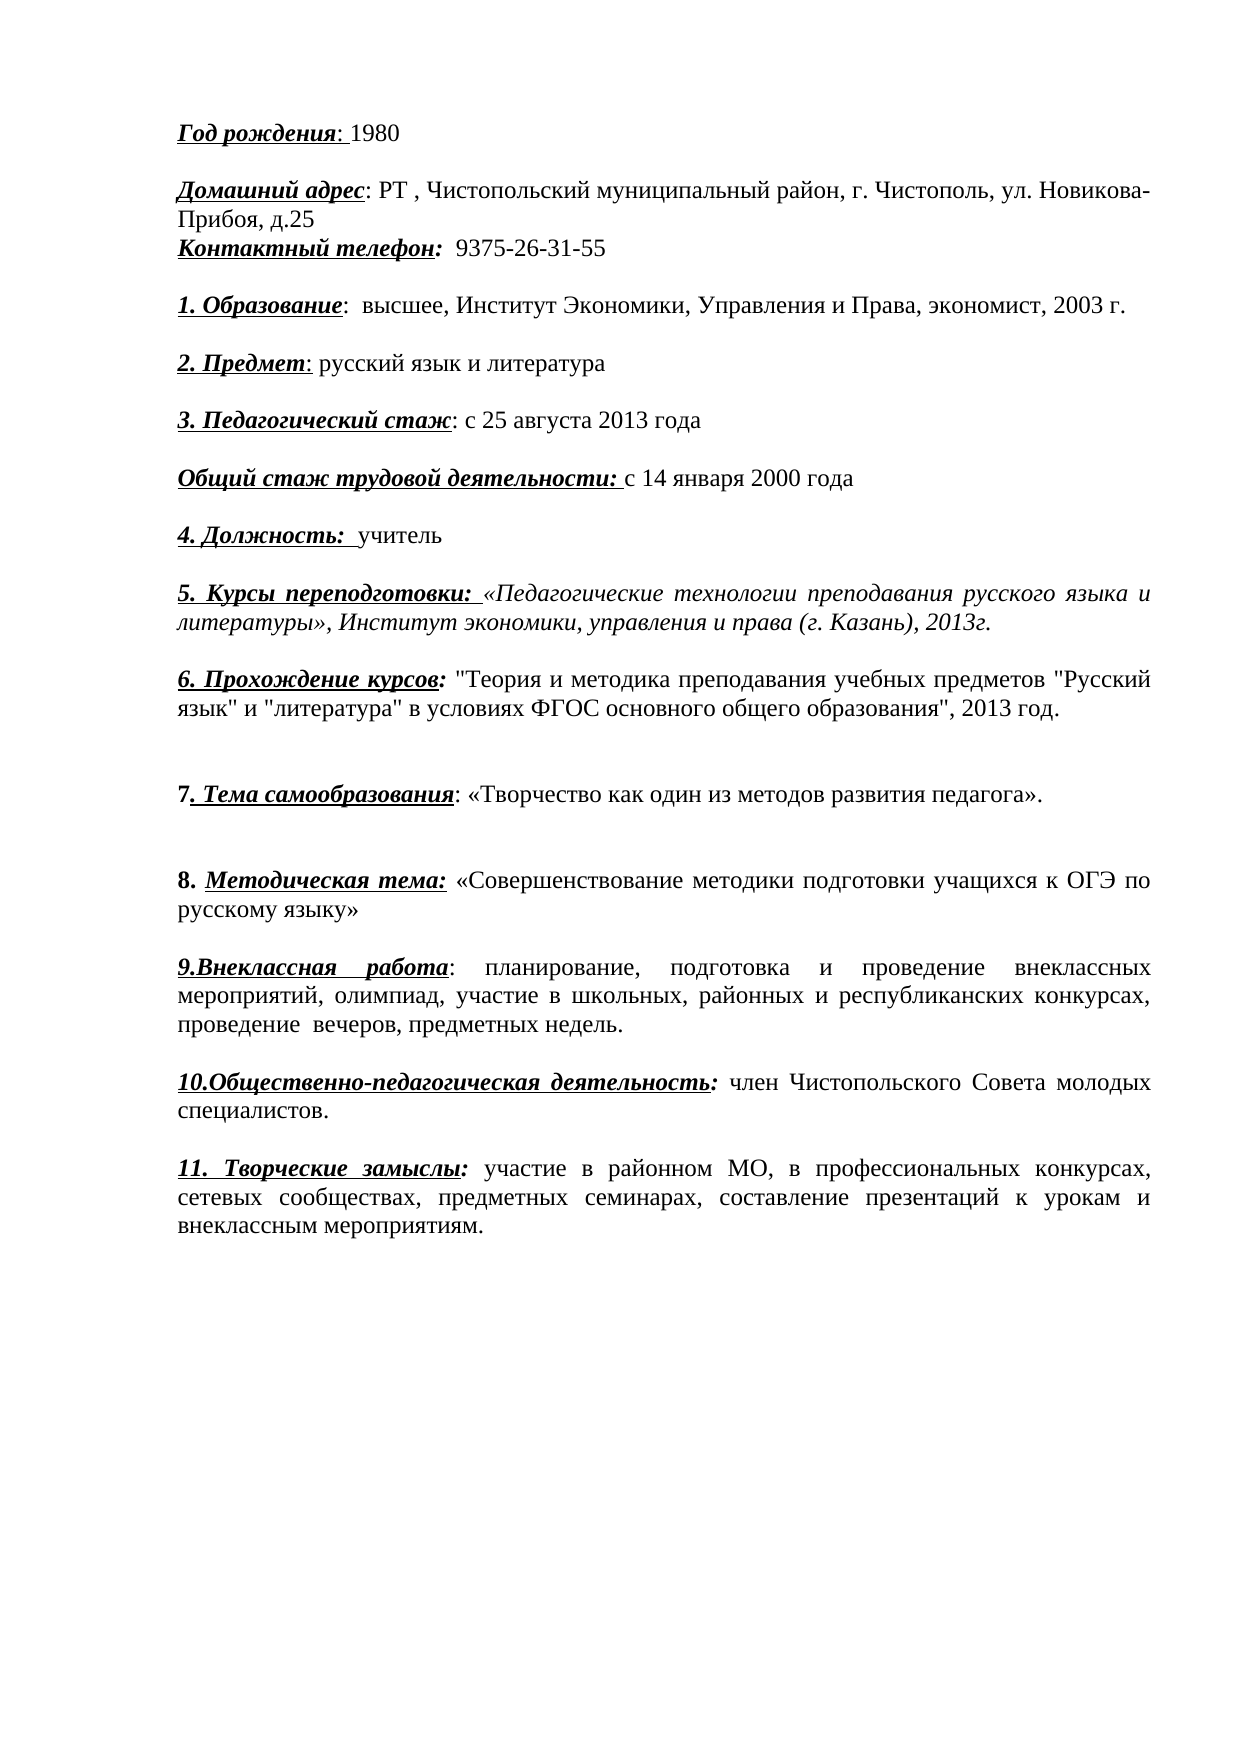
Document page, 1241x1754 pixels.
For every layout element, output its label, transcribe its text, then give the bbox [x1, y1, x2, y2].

text 6. Прохождение курсов: "Теория и методика преподавания учебных предметов "Русский язык" и "литература" в условиях ФГОС основного общего образования", 2013 год. [177, 664, 1152, 722]
text 3. Педагогический стаж: с 25 августа 2013 года [177, 406, 1152, 434]
text 2. Предмет: русский язык и литература [177, 348, 1152, 377]
text 7. Тема самообразования: «Творчество как один из методов развития педагога». [177, 779, 1152, 808]
text Контактный телефон: 9375-26-31-55 [177, 233, 1152, 262]
text Домашний адрес: РТ , Чистопольский муниципальный район, г. Чистополь, ул. Новикова-Прибоя, д.25 [177, 176, 1152, 233]
text 11. Творческие замыслы: участие в районном МО, в профессиональных конкурсах, сетевых сообществах, предметных семинарах, составление презентаций к урокам и внеклассным мероприятиям. [177, 1153, 1152, 1239]
text Год рождения: 1980 [177, 118, 1152, 147]
text 10.Общественно-педагогическая деятельность: член Чистопольского Совета молодых специалистов. [177, 1067, 1152, 1124]
text Общий стаж трудовой деятельности: с 14 января 2000 года [177, 463, 1152, 492]
text 8. Методическая тема: «Совершенствование методики подготовки учащихся к ОГЭ по русскому языку» [177, 866, 1152, 923]
text 1. Образование: высшее, Институт Экономики, Управления и Права, экономист, 2003 г. [177, 291, 1152, 319]
text 4. Должность: учитель [177, 521, 1152, 549]
text 5. Курсы переподготовки: «Педагогические технологии преподавания русского языка и литературы», Институт экономики, управления и права (г. Казань), 2013г. [177, 578, 1152, 636]
text 9.Внеклассная работа: планирование, подготовка и проведение внеклассных мероприятий, олимпиад, участие в школьных, районных и республиканских конкурсах, проведение вечеров, предметных недель. [177, 952, 1152, 1038]
